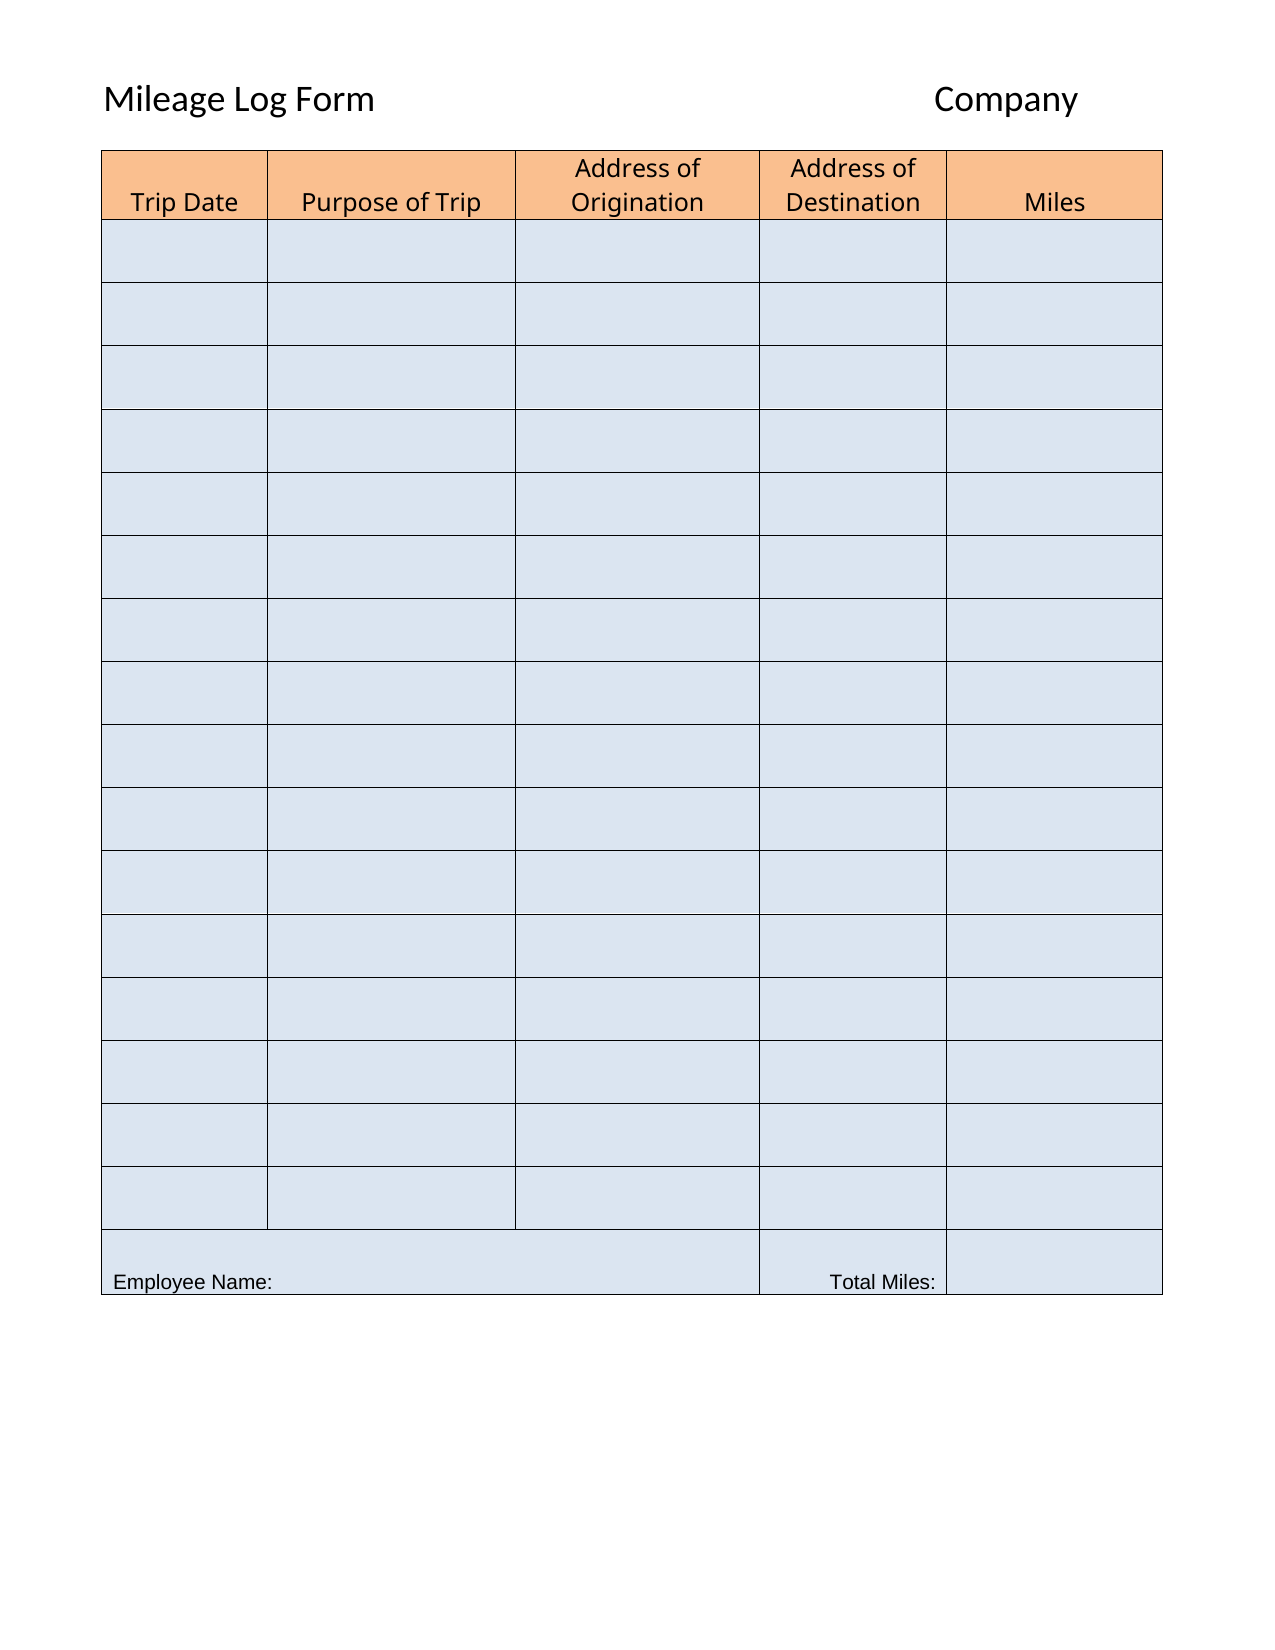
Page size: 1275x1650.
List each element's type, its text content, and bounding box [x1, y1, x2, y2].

table_cell [268, 662, 515, 724]
table_cell [947, 536, 1162, 598]
table_cell [268, 599, 515, 661]
table_cell [268, 1104, 515, 1166]
table_cell [268, 978, 515, 1040]
table_cell [268, 473, 515, 535]
table_header Miles [947, 151, 1162, 219]
table_cell [947, 915, 1162, 977]
table_header Address of Origination [516, 151, 759, 219]
table_cell [516, 1167, 759, 1229]
table_cell [102, 346, 267, 408]
table_cell [760, 725, 946, 787]
table_cell [947, 851, 1162, 913]
table_cell [760, 788, 946, 850]
table_cell [268, 536, 515, 598]
table_cell [947, 1167, 1162, 1229]
table_cell [102, 788, 267, 850]
table_cell [947, 788, 1162, 850]
table_cell [516, 915, 759, 977]
table_cell [516, 220, 759, 282]
table_cell [516, 788, 759, 850]
table_cell Total Miles: [760, 1230, 946, 1294]
table_cell [268, 346, 515, 408]
table_cell [516, 851, 759, 913]
table_cell [268, 915, 515, 977]
table_cell [760, 220, 946, 282]
table_cell [947, 662, 1162, 724]
table_cell [516, 346, 759, 408]
table_cell [760, 1104, 946, 1166]
table_cell [516, 283, 759, 345]
table_cell [102, 851, 267, 913]
table_cell [268, 1167, 515, 1229]
table_cell [947, 978, 1162, 1040]
table_header Trip Date [102, 151, 267, 219]
table_cell [516, 536, 759, 598]
table_cell [268, 851, 515, 913]
table_cell [516, 1041, 759, 1103]
table_cell [102, 978, 267, 1040]
table_cell [760, 915, 946, 977]
table_cell [268, 283, 515, 345]
table_header Purpose of Trip [268, 151, 515, 219]
table_cell [102, 283, 267, 345]
table_cell [516, 410, 759, 472]
table_cell [760, 1041, 946, 1103]
table_cell [102, 662, 267, 724]
table_cell [102, 1041, 267, 1103]
table_cell [947, 346, 1162, 408]
table_cell [516, 1104, 759, 1166]
table_cell [102, 1104, 267, 1166]
table_cell [760, 662, 946, 724]
table_cell [102, 725, 267, 787]
table_cell [102, 1167, 267, 1229]
table_cell [268, 788, 515, 850]
table_cell [102, 473, 267, 535]
table_header Address of Destination [760, 151, 946, 219]
table_cell [947, 410, 1162, 472]
table_cell [760, 536, 946, 598]
table_cell [947, 1104, 1162, 1166]
table_cell [102, 410, 267, 472]
table_cell [947, 725, 1162, 787]
table_cell [516, 599, 759, 661]
table_cell [102, 536, 267, 598]
table_cell [760, 599, 946, 661]
table_cell [947, 599, 1162, 661]
table_cell [760, 473, 946, 535]
table_cell [760, 1167, 946, 1229]
table_cell [947, 1041, 1162, 1103]
table_cell [268, 410, 515, 472]
table_cell [102, 220, 267, 282]
table_cell [516, 662, 759, 724]
table_cell [268, 1041, 515, 1103]
table_cell [947, 1230, 1162, 1294]
table_cell [947, 283, 1162, 345]
table_cell [516, 473, 759, 535]
table_cell [760, 410, 946, 472]
table_cell [102, 915, 267, 977]
table_cell [947, 220, 1162, 282]
table_cell [760, 346, 946, 408]
table_cell [268, 725, 515, 787]
table_cell [760, 978, 946, 1040]
table_cell [516, 978, 759, 1040]
table_cell [947, 473, 1162, 535]
table_cell [102, 599, 267, 661]
table_cell [516, 725, 759, 787]
table_cell [760, 283, 946, 345]
table_cell [268, 220, 515, 282]
table_cell Employee Name: [102, 1230, 759, 1294]
table_cell [760, 851, 946, 913]
